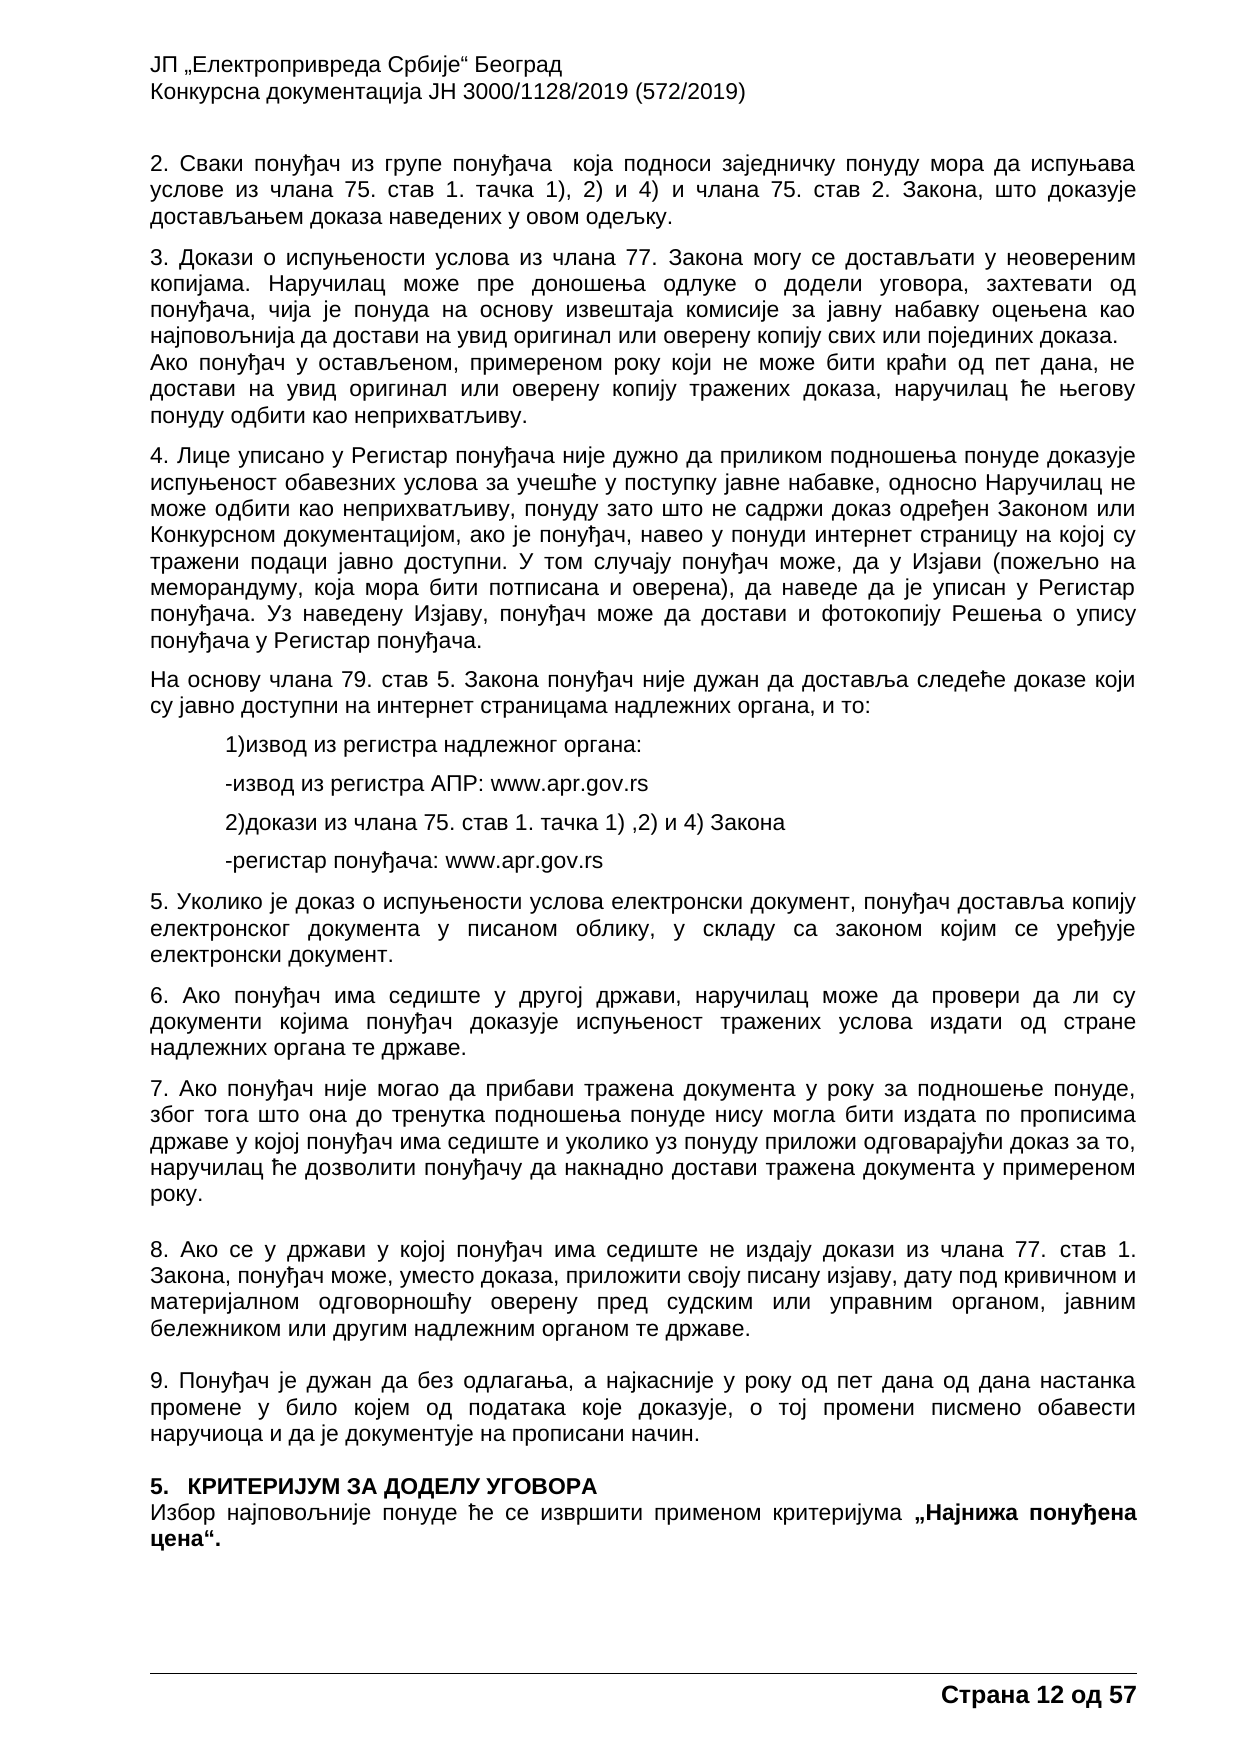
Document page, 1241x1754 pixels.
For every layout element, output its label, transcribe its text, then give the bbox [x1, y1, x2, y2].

text Ако понуђач у остављеном, примереном року који не може бити краћи од пет дана, не достави на увид оригинал или оверену копију тражених доказа, наручилац ће његову понуду одбити као неприхватљиву. [150, 349, 1137, 428]
text 3. Докази о испуњености услова из члана 77. Закона могу се достављати у неовереним копијама. Наручилац може пре доношења одлуке о додели уговора, захтевати од понуђача, чија је понуда на основу извештаја комисије за јавну набавку оцењена као најповољнија да достави на увид оригинал или оверену копију свих или појединих доказа. [150, 243, 1137, 349]
list КРИТЕРИЈУМ ЗА ДОДЕЛУ УГОВОРА [150, 1473, 1137, 1499]
text На основу члана 79. став 5. Закона понуђач није дужан да доставља следеће доказе који су јавно доступни на интернет страницама надлежних органа, и то: [150, 666, 1137, 718]
text 7. Ако понуђач није могао да прибави тражена документа у року за подношење понуде, због тога што она до тренутка подношења понуде нису могла бити издата по прописима државе у којој понуђач има седиште и уколико уз понуду приложи одговарајући доказ за то, наручилац ће дозволити понуђачу да накнадно достави тражена документа у примереном року. [150, 1075, 1137, 1207]
text Избор најповољније понуде ће се извршити применом критеријума „Најнижа понуђена цена“. [150, 1499, 1137, 1552]
text 6. Ако понуђач има седиште у другој држави, наручилац може да провери да ли су документи којима понуђач доказује испуњеност тражених услова издати од стране надлежних органа те државе. [150, 982, 1137, 1061]
text -регистар понуђача: www.apr.gov.rs [150, 847, 1137, 874]
text 2. Сваки понуђач из групе понуђача која подноси заједничку понуду мора да испуњава услове из члана 75. став 1. тачка 1), 2) и 4) и члана 75. став 2. Закона, што доказује достављањем доказа наведених у овом одељку. [150, 150, 1137, 229]
text 2)докази из члана 75. став 1. тачка 1) ,2) и 4) Закона [150, 808, 1137, 835]
text 8. Ако се у држави у којој понуђач има седиште не издају докази из члана 77. став 1. Закона, понуђач може, уместо доказа, приложити своју писану изјаву, дату под кривичном и материјалном одговорношћу оверену пред судским или управним органом, јавним бележником или другим надлежним органом те државе. [150, 1236, 1137, 1341]
text 1)извод из регистра надлежног органа: [150, 731, 1137, 757]
text 4. Лице уписано у Регистар понуђача није дужно да приликом подношења понуде доказује испуњеност обавезних услова за учешће у поступку јавне набавке, односно Наручилац не може одбити као неприхватљиву, понуду зато што не садржи доказ одређен Законом или Конкурсном документацијом, ако је понуђач, навео у понуди интернет страницу на којој су тражени подаци јавно доступни. У том случају понуђач може, да у Изјави (пожељно на меморандуму, која мора бити потписана и оверена), да наведе да је уписан у Регистар понуђача. Уз наведену Изјаву, понуђач може да достави и фотокопију Решења о упису понуђача у Регистар понуђача. [150, 442, 1137, 653]
text 5. Уколико је доказ о испуњености услова електронски документ, понуђач доставља копију електронског документа у писаном облику, у складу са законом којим се уређује електронски документ. [150, 888, 1137, 967]
text 9. Понуђач је дужан да без одлагања, а најкасније у року од пет дана од дана настанка промене у било којем од података које доказује, о тој промени писмено обавести наручиоца и да је документује на прописани начин. [150, 1367, 1137, 1446]
text -извод из регистра АПР: www.apr.gov.rs [150, 770, 1137, 796]
